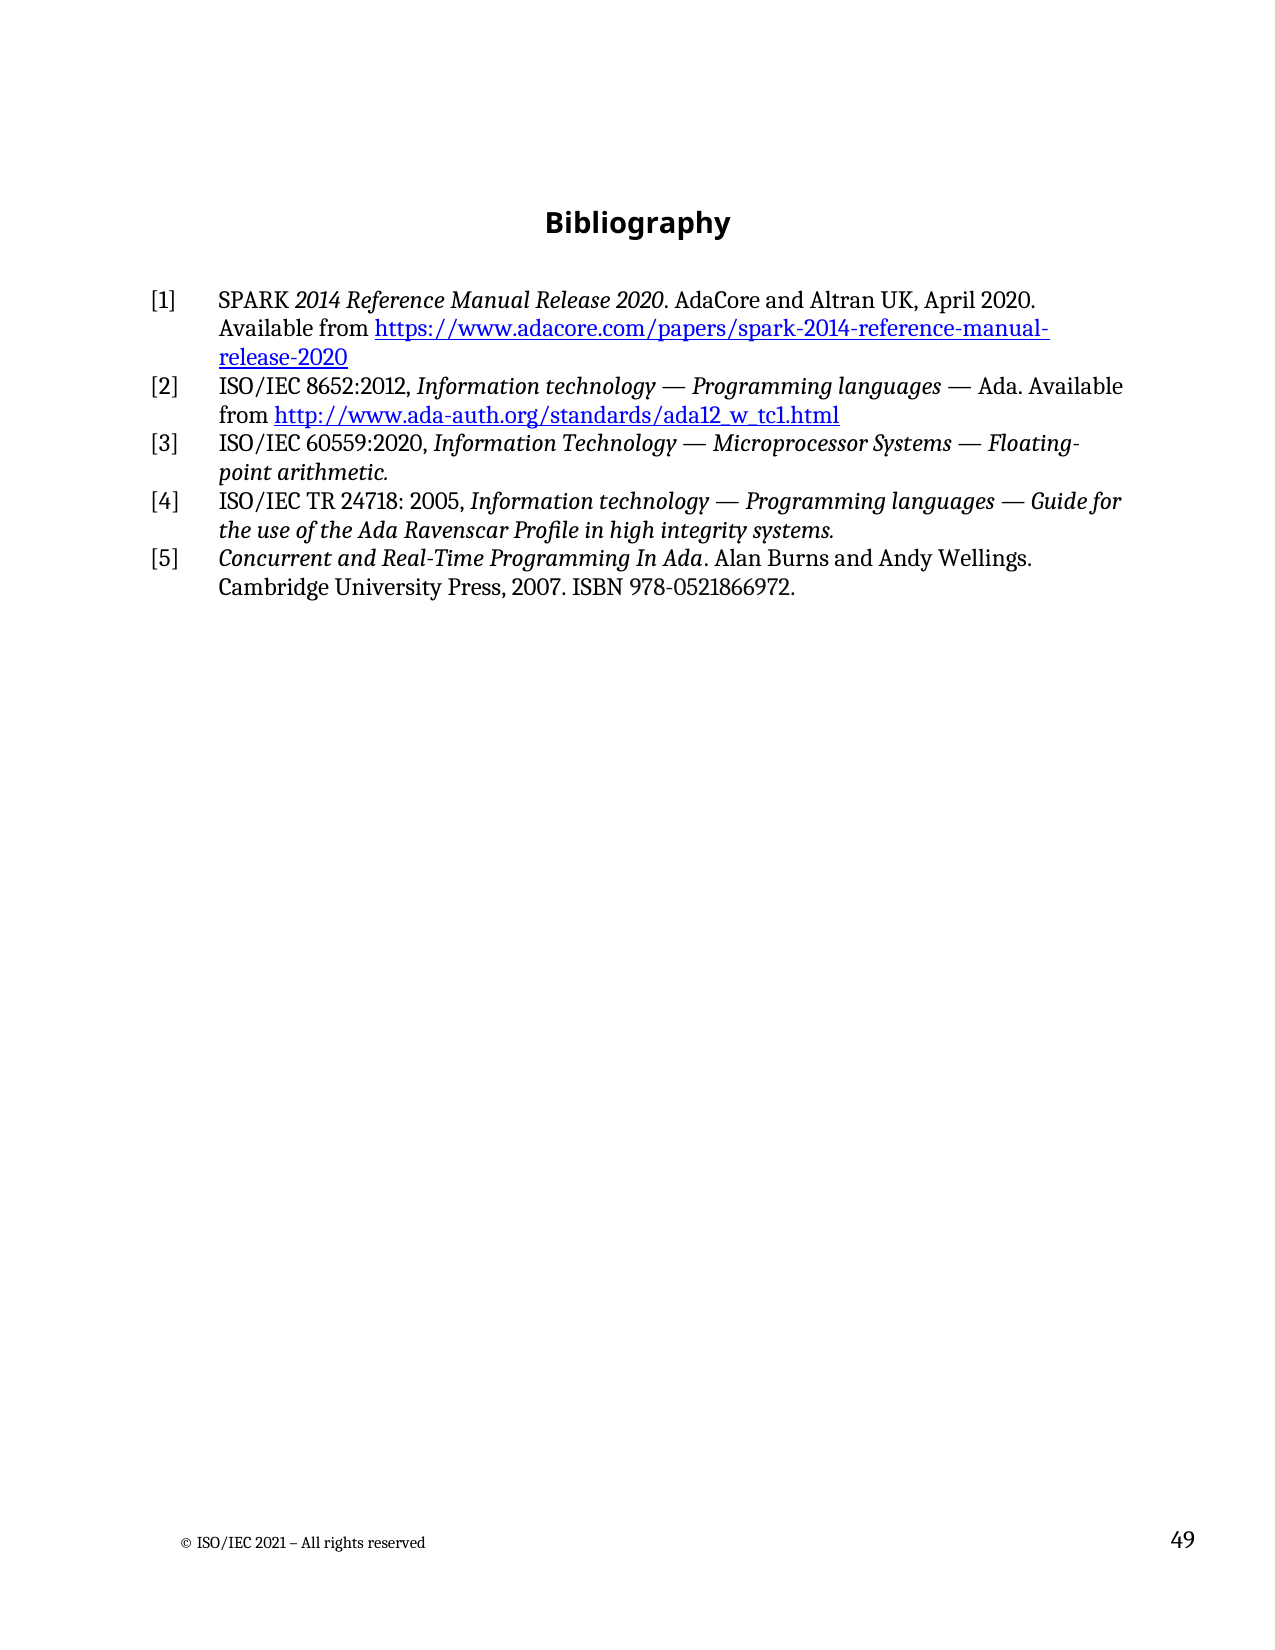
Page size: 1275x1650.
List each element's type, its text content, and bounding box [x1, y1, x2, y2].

text [3] ISO/IEC 60559:2020, Information Technology — Microprocessor Systems — Floating-point arithmetic. [150, 429, 1125, 487]
text [2] ISO/IEC 8652:2012, Information technology — Programming languages — Ada. Available from http://www.ada-auth.org/standards/ada12_w_tc1.html [150, 372, 1125, 429]
subtitle Bibliography [150, 202, 1125, 242]
text [4] ISO/IEC TR 24718: 2005, Information technology — Programming languages — Guide for the use of the Ada Ravenscar Profile in high integrity systems. [150, 487, 1125, 544]
text [5] Concurrent and Real-Time Programming In Ada. Alan Burns and Andy Wellings. Cambridge University Press, 2007. ISBN 978-0521866972. [150, 544, 1125, 602]
text [1] SPARK 2014 Reference Manual Release 2020. AdaCore and Altran UK, April 2020. Available from https://www.adacore.com/papers/spark-2014-reference-manual-release-2020 [150, 286, 1125, 372]
